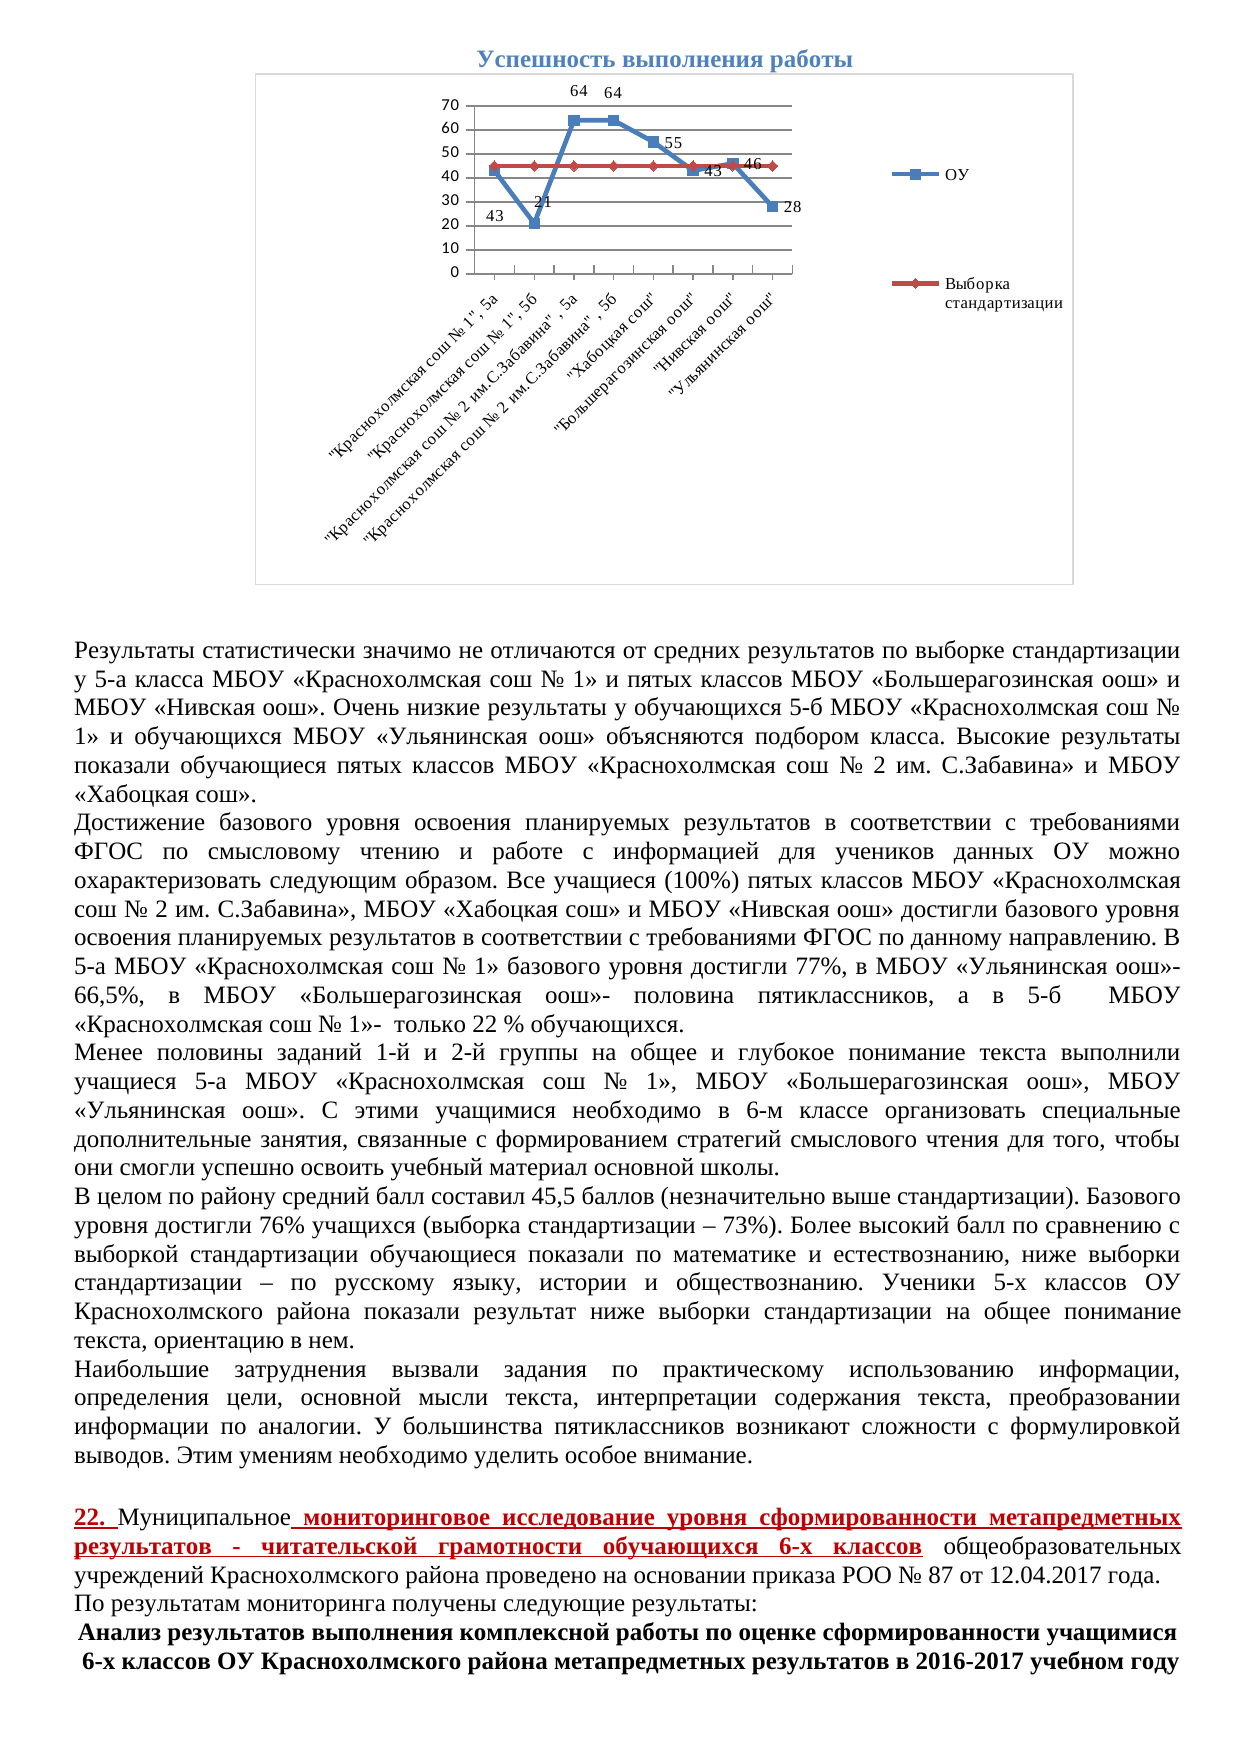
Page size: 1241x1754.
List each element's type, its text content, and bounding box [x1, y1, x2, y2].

text Результаты статистически значимо не отличаются от средних результатов по выборке стандартизации у 5-а класса МБОУ «Краснохолмская сош № 1» и пятых классов МБОУ «Большерагозинская оош» и МБОУ «Нивская оош». Очень низкие результаты у обучающихся 5-б МБОУ «Краснохолмская сош № 1» и обучающихся МБОУ «Ульянинская оош» объясняются подбором класса. Высокие результаты показали обучающиеся пятых классов МБОУ «Краснохолмская сош № 2 им. С.Забавина» и МБОУ «Хабоцкая сош». [74, 635, 1181, 807]
text 6-х классов ОУ Краснохолмского района метапредметных результатов в 2016-2017 учебном году [74, 1646, 1181, 1675]
text Достижение базового уровня освоения планируемых результатов в соответствии с требованиями ФГОС по смысловому чтению и работе с информацией для учеников данных ОУ можно охарактеризовать следующим образом. Все учащиеся (100%) пятых классов МБОУ «Краснохолмская сош № 2 им. С.Забавина», МБОУ «Хабоцкая сош» и МБОУ «Нивская оош» достигли базового уровня освоения планируемых результатов в соответствии с требованиями ФГОС по данному направлению. В 5-а МБОУ «Краснохолмская сош № 1» базового уровня достигли 77%, в МБОУ «Ульянинская оош»- 66,5%, в МБОУ «Большерагозинская оош»- половина пятиклассников, а в 5-б МБОУ «Краснохолмская сош № 1»- только 22 % обучающихся. [74, 807, 1181, 1037]
text 22. Муниципальное мониторинговое исследование уровня сформированности метапредметных результатов - читательской грамотности обучающихся 6-х классов общеобразовательных учреждений Краснохолмского района проведено на основании приказа РОО № 87 от 12.04.2017 года. [74, 1502, 1181, 1588]
text По результатам мониторинга получены следующие результаты: [74, 1588, 1181, 1617]
text Анализ результатов выполнения комплексной работы по оценке сформированности учащимися [74, 1617, 1181, 1646]
text Наибольшие затруднения вызвали задания по практическому использованию информации, определения цели, основной мысли текста, интерпретации содержания текста, преобразовании информации по аналогии. У большинства пятиклассников возникают сложности с формулировкой выводов. Этим умениям необходимо уделить особое внимание. [74, 1354, 1181, 1469]
text Успешность выполнения работы [148, 44, 1181, 585]
text В целом по району средний балл составил 45,5 баллов (незначительно выше стандартизации). Базового уровня достигли 76% учащихся (выборка стандартизации – 73%). Более высокий балл по сравнению с выборкой стандартизации обучающиеся показали по математике и естествознанию, ниже выборки стандартизации – по русскому языку, истории и обществознанию. Ученики 5-х классов ОУ Краснохолмского района показали результат ниже выборки стандартизации на общее понимание текста, ориентацию в нем. [74, 1181, 1181, 1354]
text Менее половины заданий 1-й и 2-й группы на общее и глубокое понимание текста выполнили учащиеся 5-а МБОУ «Краснохолмская сош № 1», МБОУ «Большерагозинская оош», МБОУ «Ульянинская оош». С этими учащимися необходимо в 6-м классе организовать специальные дополнительные занятия, связанные с формированием стратегий смыслового чтения для того, чтобы они смогли успешно освоить учебный материал основной школы. [74, 1037, 1181, 1181]
